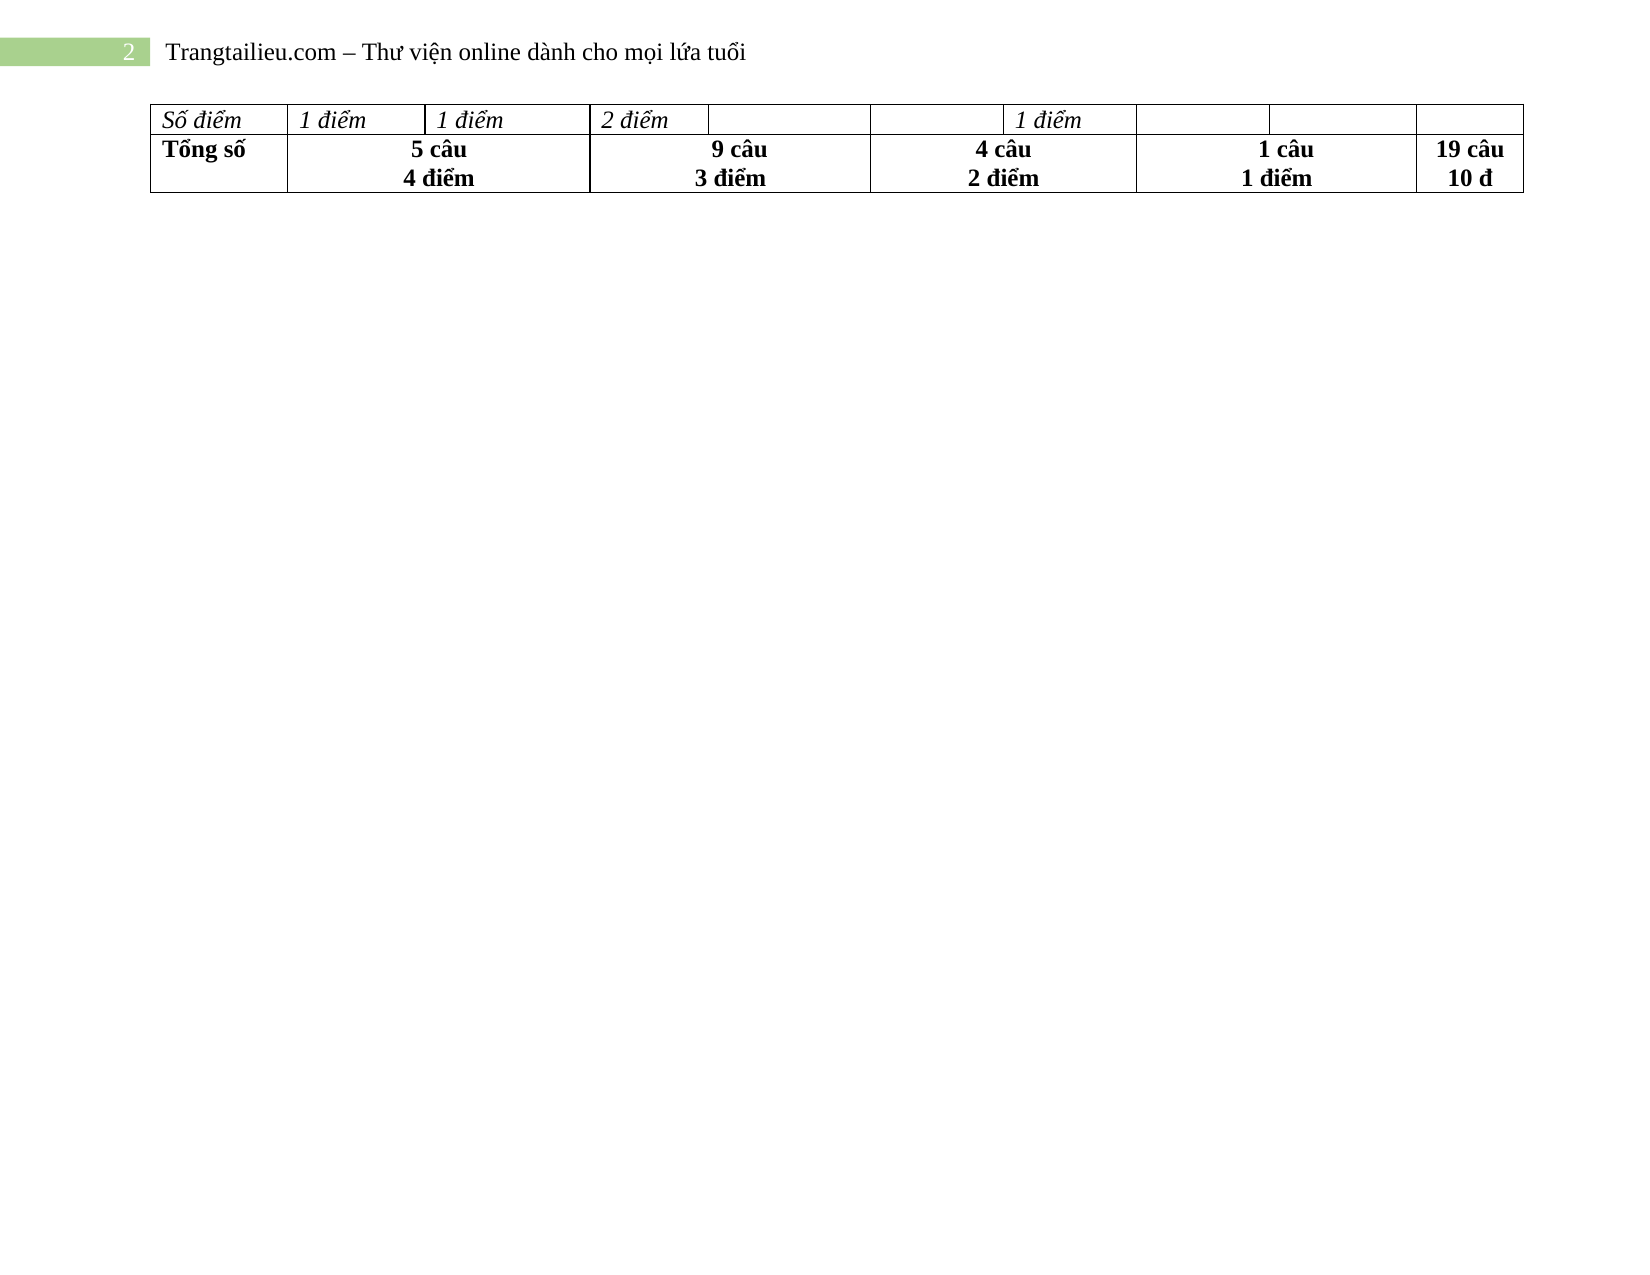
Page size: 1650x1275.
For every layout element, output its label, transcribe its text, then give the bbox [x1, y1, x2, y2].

table_cell 1 câu 1 điểm [1137, 135, 1416, 192]
table_cell 1 ý 1 điểm [426, 105, 589, 133]
table_cell 9 câu 3 điểm [591, 135, 870, 192]
table_cell 4 câu 2 điểm [871, 135, 1136, 192]
table_cell [709, 105, 870, 133]
table_cell 6 câu 2 điểm [591, 105, 708, 133]
table_cell [871, 105, 1003, 133]
table_cell Tổng số [151, 135, 287, 192]
table_cell [1137, 105, 1269, 133]
table_cell 19 câu 10 đ [1417, 135, 1523, 192]
table_cell [1270, 105, 1416, 133]
table_cell 5 câu 4 điểm [288, 135, 589, 192]
table_cell 3 câu 1 điểm [288, 105, 424, 133]
table_cell Câu (ý) Số điểm [151, 105, 287, 133]
table_cell 1 ý 1 điểm [1004, 105, 1136, 133]
